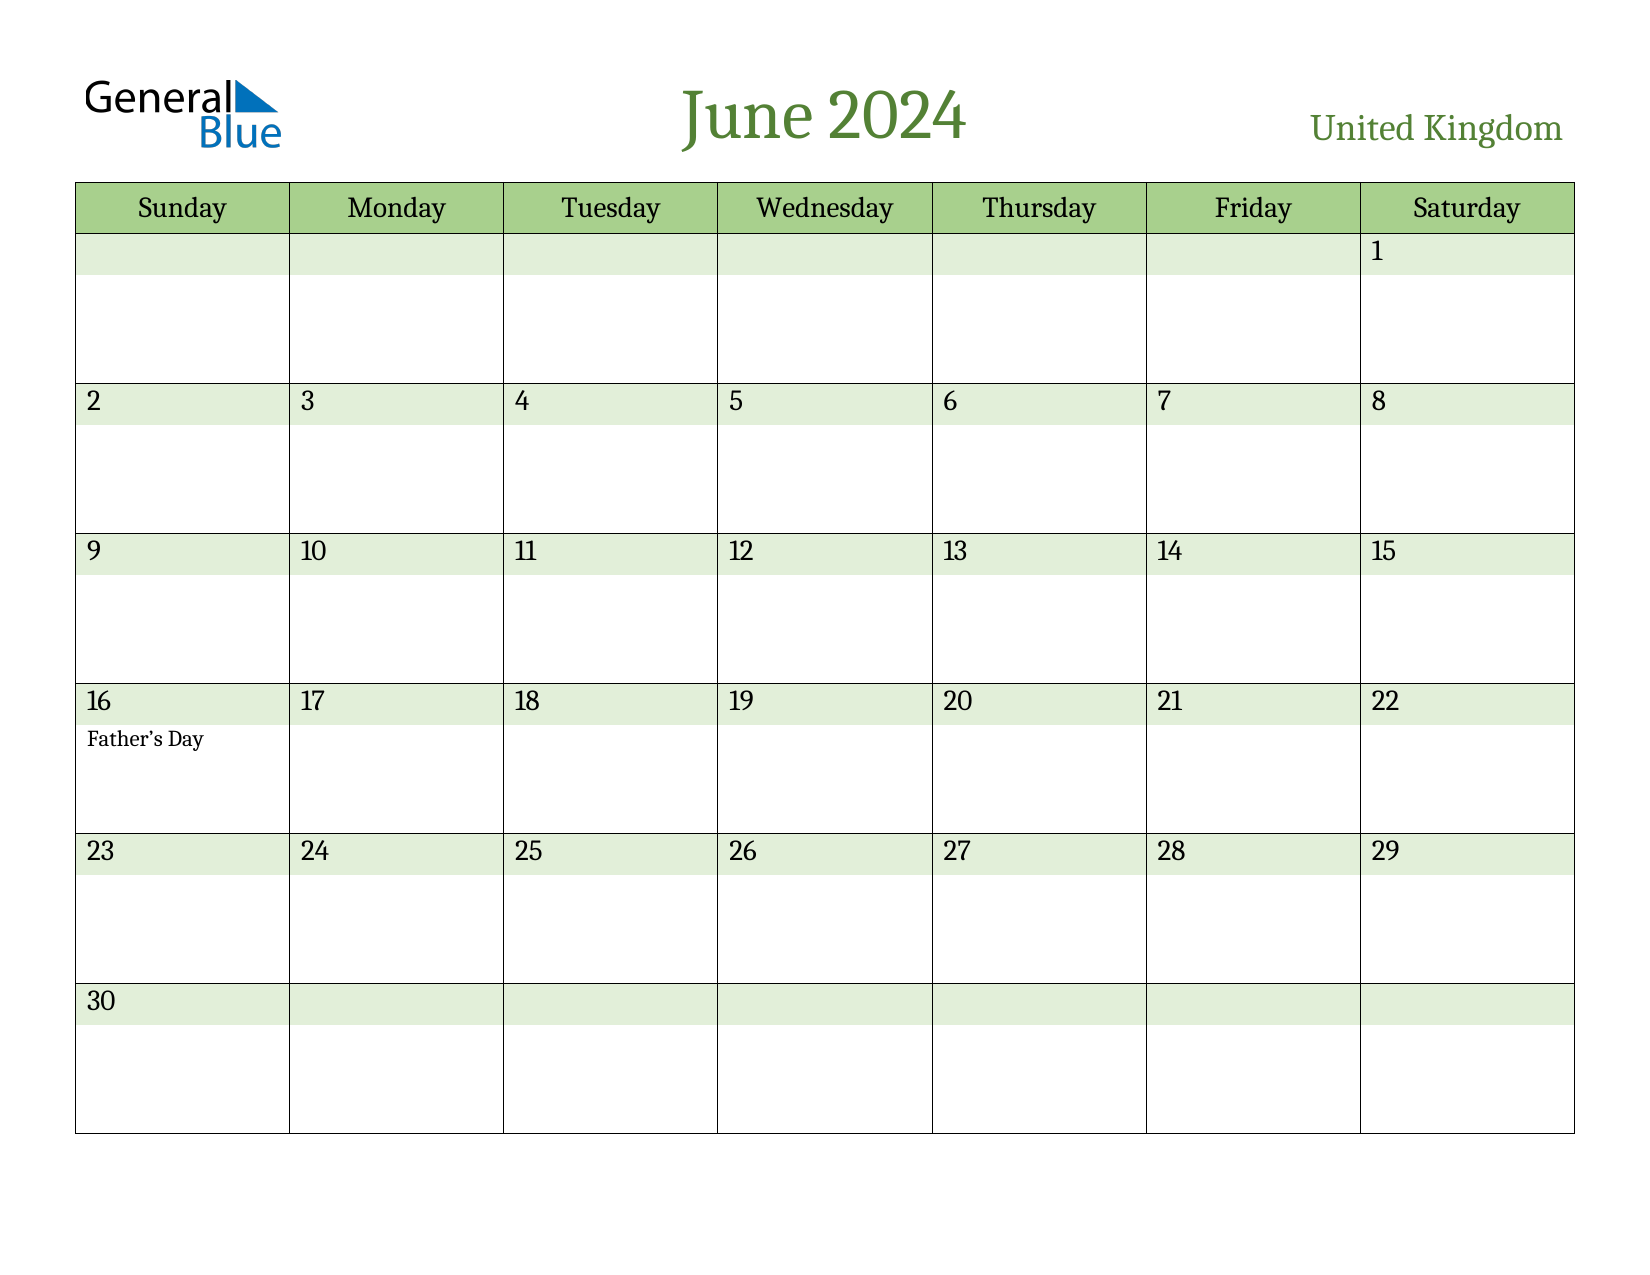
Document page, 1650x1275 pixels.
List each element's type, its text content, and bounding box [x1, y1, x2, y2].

table_cell [718, 575, 932, 683]
table_cell [290, 984, 503, 1025]
table_cell [1361, 725, 1574, 833]
table_cell 16 [76, 684, 289, 725]
table_cell [933, 875, 1146, 983]
table_cell [718, 425, 932, 533]
table_cell 30 [76, 984, 289, 1025]
table_header United Kingdom [1146, 75, 1574, 182]
table_cell 28 [1147, 834, 1360, 875]
table_cell [290, 425, 503, 533]
table_cell [290, 234, 503, 275]
table_cell [1147, 425, 1360, 533]
table_cell [76, 1025, 289, 1133]
table_cell [1147, 234, 1360, 275]
table_cell Friday [1147, 183, 1360, 233]
table_cell 12 [718, 534, 932, 575]
table_cell [76, 275, 289, 383]
table_cell [1147, 875, 1360, 983]
table_cell Monday [290, 183, 503, 233]
table_cell [76, 575, 289, 683]
table_cell [290, 875, 503, 983]
table_cell Wednesday [718, 183, 932, 233]
table_cell [718, 1025, 932, 1133]
table_cell Saturday [1361, 183, 1574, 233]
table_cell 5 [718, 384, 932, 425]
table_cell 8 [1361, 384, 1574, 425]
table_cell 14 [1147, 534, 1360, 575]
table_cell Father’s Day [76, 725, 289, 833]
table_cell [76, 875, 289, 983]
table_cell [1147, 275, 1360, 383]
table_cell [290, 275, 503, 383]
table_cell [504, 575, 717, 683]
table_cell [933, 234, 1146, 275]
table_cell [504, 234, 717, 275]
table_cell 4 [504, 384, 717, 425]
table_cell [718, 725, 932, 833]
table_cell 10 [290, 534, 503, 575]
table_cell [718, 275, 932, 383]
table_cell [718, 875, 932, 983]
table_cell [1147, 725, 1360, 833]
table_cell [1147, 575, 1360, 683]
table_cell [1361, 425, 1574, 533]
table_cell 25 [504, 834, 717, 875]
table_cell [504, 984, 717, 1025]
table_cell [504, 1025, 717, 1133]
table_cell 19 [718, 684, 932, 725]
table_cell [933, 275, 1146, 383]
table_cell 24 [290, 834, 503, 875]
table_cell 17 [290, 684, 503, 725]
table_cell 29 [1361, 834, 1574, 875]
table_cell [76, 234, 289, 275]
table_cell [933, 1025, 1146, 1133]
table_cell 7 [1147, 384, 1360, 425]
table_cell 26 [718, 834, 932, 875]
table_cell [76, 425, 289, 533]
table_cell [1361, 575, 1574, 683]
table_cell 18 [504, 684, 717, 725]
table_cell 11 [504, 534, 717, 575]
table_cell [1361, 984, 1574, 1025]
table_cell [1361, 1025, 1574, 1133]
table_cell [1147, 984, 1360, 1025]
table_cell [933, 425, 1146, 533]
table_cell 27 [933, 834, 1146, 875]
table_cell [290, 1025, 503, 1133]
table_cell 15 [1361, 534, 1574, 575]
table_cell [504, 725, 717, 833]
table_cell [933, 984, 1146, 1025]
table_header [76, 75, 503, 182]
table_cell Sunday [76, 183, 289, 233]
table_cell [504, 275, 717, 383]
table_header June 2024 [504, 75, 1146, 182]
table_cell [933, 575, 1146, 683]
table_cell Tuesday [504, 183, 717, 233]
table_cell 23 [76, 834, 289, 875]
table_cell [290, 575, 503, 683]
table_cell 3 [290, 384, 503, 425]
table_cell [1361, 275, 1574, 383]
table_cell [504, 425, 717, 533]
table_cell 13 [933, 534, 1146, 575]
picture [86, 80, 281, 148]
table_cell [290, 725, 503, 833]
table_cell 1 [1361, 234, 1574, 275]
table_cell Thursday [933, 183, 1146, 233]
table_cell [504, 875, 717, 983]
table_cell 21 [1147, 684, 1360, 725]
table_cell 9 [76, 534, 289, 575]
table_cell 2 [76, 384, 289, 425]
table_cell [718, 984, 932, 1025]
table_cell [1361, 875, 1574, 983]
table_cell [933, 725, 1146, 833]
table_cell 6 [933, 384, 1146, 425]
table_cell [718, 234, 932, 275]
table_cell 20 [933, 684, 1146, 725]
table_cell [1147, 1025, 1360, 1133]
table_cell 22 [1361, 684, 1574, 725]
